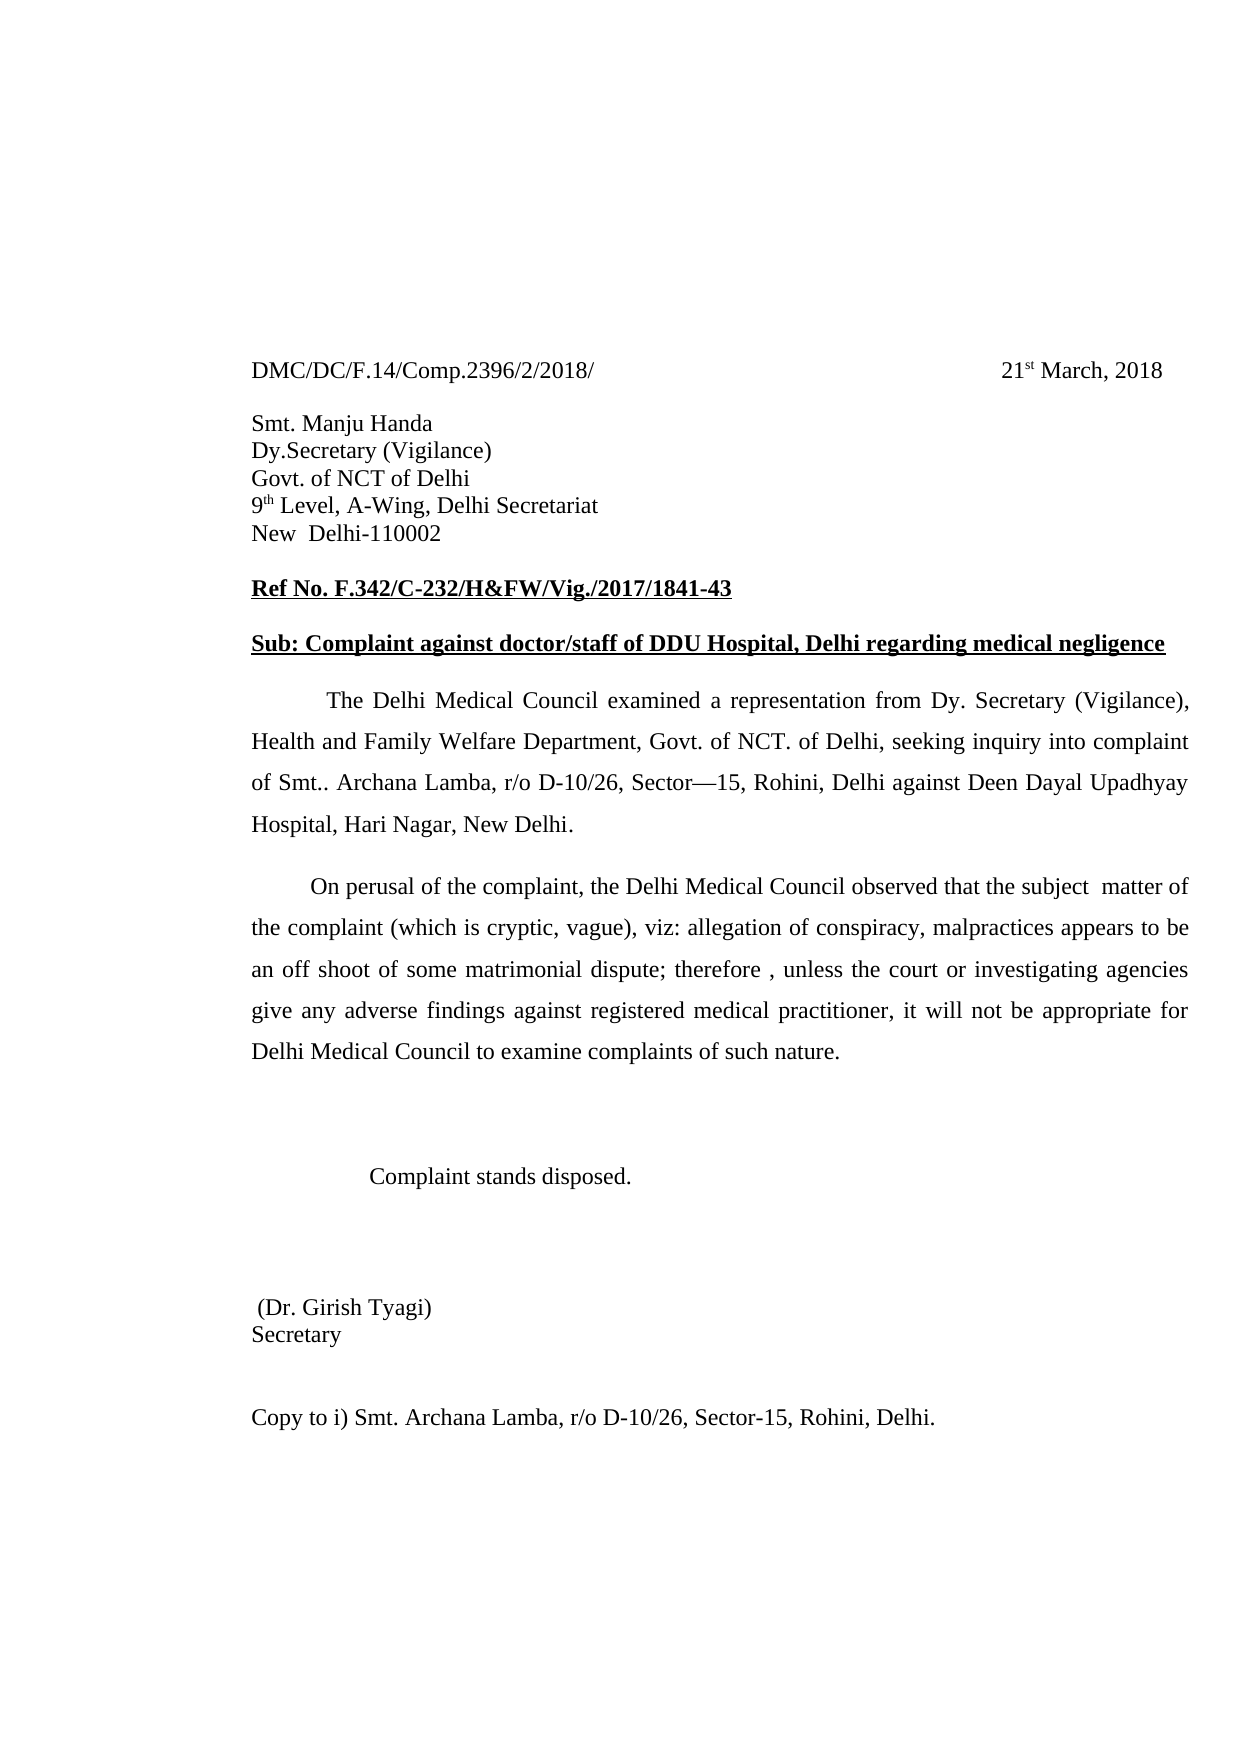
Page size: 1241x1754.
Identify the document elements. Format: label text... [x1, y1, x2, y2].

text DMC/DC/F.14/Comp.2396/2/2018/ 21st March, 2018 [251, 356, 1191, 384]
text Govt. of NCT of Delhi [251, 464, 1191, 491]
text Dy.Secretary (Vigilance) [251, 436, 1191, 464]
text Smt. Manju Handa [251, 408, 1191, 436]
text Sub: Complaint against doctor/staff of DDU Hospital, Delhi regarding medical negligence [251, 629, 1191, 657]
text Secretary [251, 1321, 1195, 1348]
text Copy to i) Smt. Archana Lamba, r/o D-10/26, Sector-15, Rohini, Delhi. [251, 1403, 1191, 1431]
text Ref No. F.342/C-232/H&FW/Vig./2017/1841-43 [251, 574, 1191, 602]
text On perusal of the complaint, the Delhi Medical Council observed that the subject matter of the complaint (which is cryptic, vague), viz: allegation of conspiracy, malpractices appears to be an off shoot of some matrimonial dispute; therefore , unless the court or investigating agencies give any adverse findings against registered medical practitioner, it will not be appropriate for Delhi Medical Council to examine complaints of such nature. [251, 872, 1191, 1065]
text (Dr. Girish Tyagi) [251, 1293, 1195, 1321]
text 9th Level, A-Wing, Delhi Secretariat [251, 491, 1191, 519]
text The Delhi Medical Council examined a representation from Dy. Secretary (Vigilance), Health and Family Welfare Department, Govt. of NCT. of Delhi, seeking inquiry into complaint of Smt.. Archana Lamba, r/o D-10/26, Sector—15, Rohini, Delhi against Deen Dayal Upadhyay Hospital, Hari Nagar, New Delhi. [251, 686, 1191, 837]
text Complaint stands disposed. [369, 1162, 1191, 1189]
text New Delhi-110002 [251, 519, 1191, 547]
